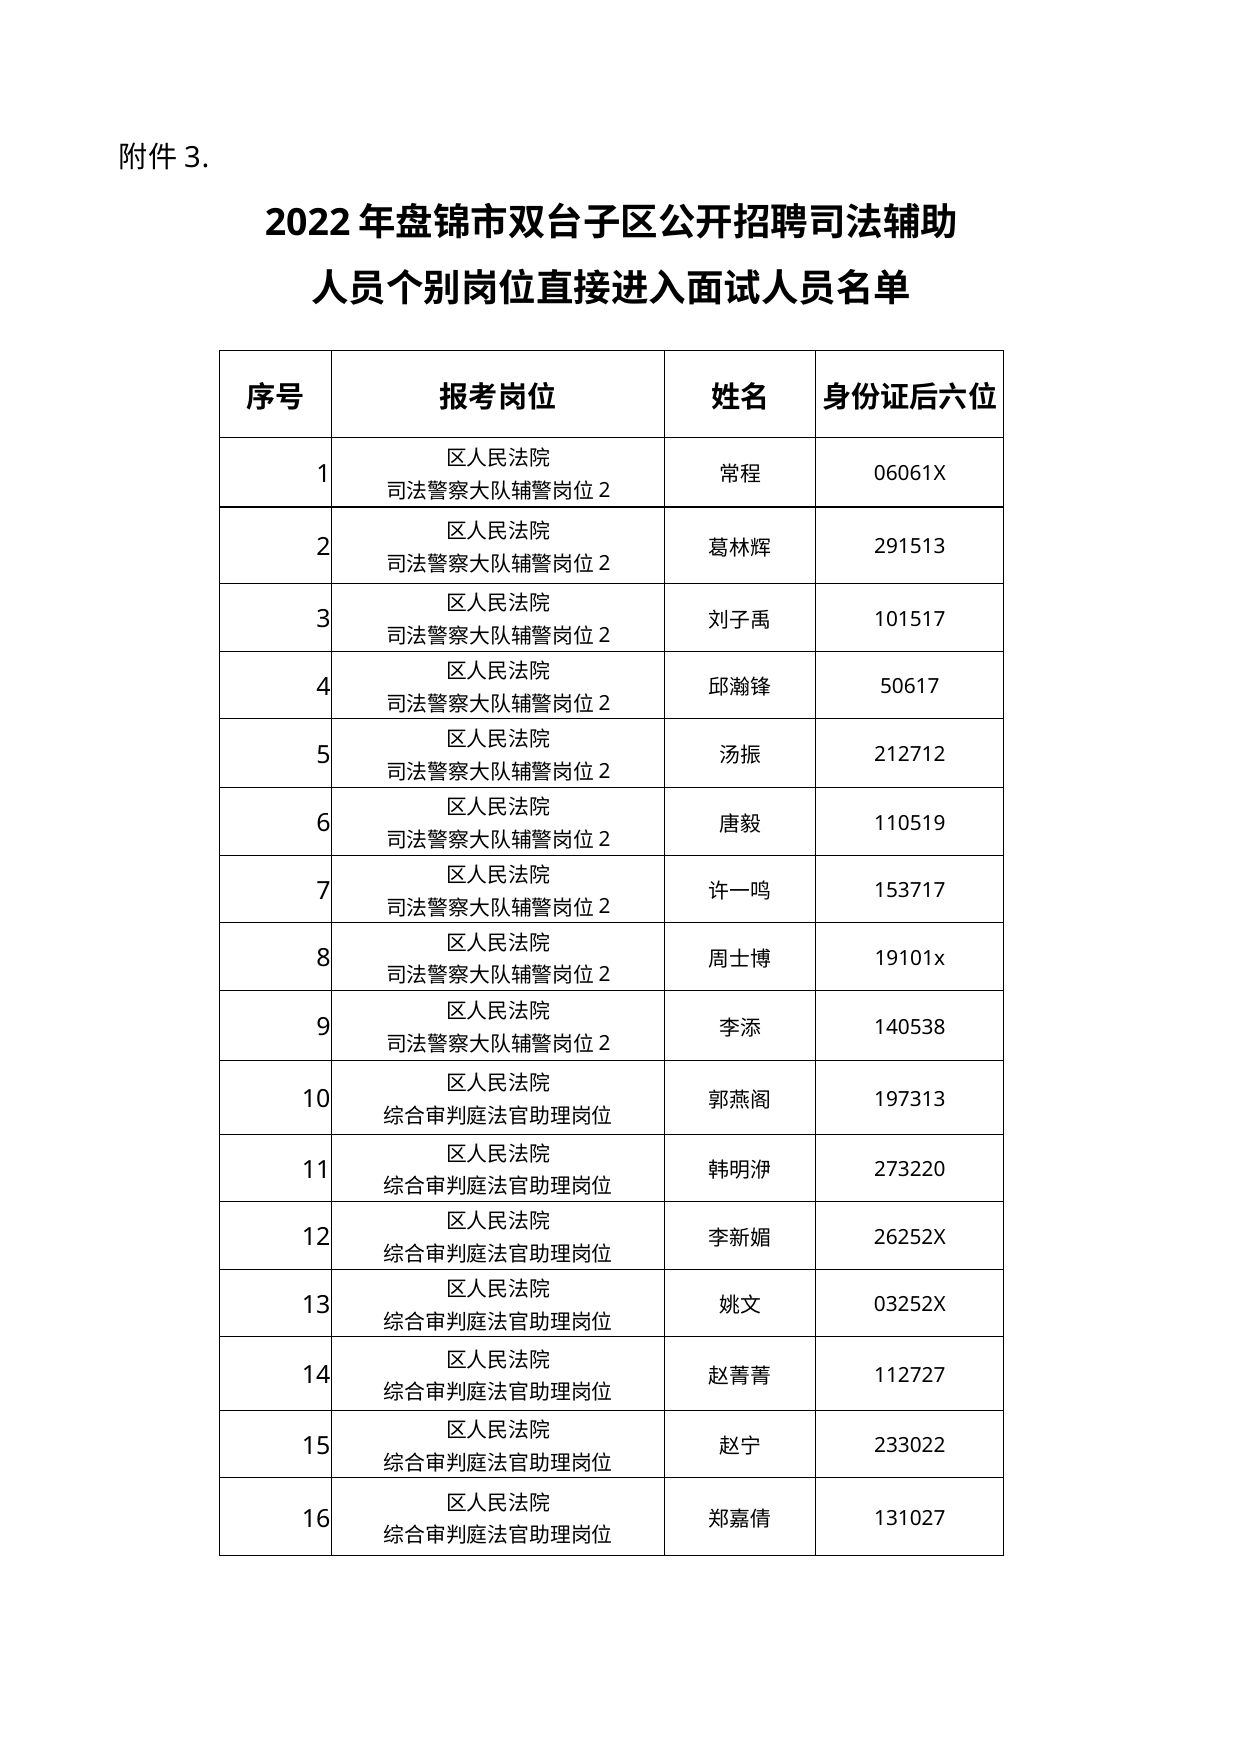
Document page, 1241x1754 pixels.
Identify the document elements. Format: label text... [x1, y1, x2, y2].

table_cell 10 [220, 1061, 331, 1133]
table_cell 许一鸣 [665, 856, 815, 922]
table_cell 赵菁菁 [665, 1337, 815, 1410]
table_cell 7 [220, 856, 331, 922]
table_cell 13 [220, 1270, 331, 1336]
table_header 姓名 [665, 351, 815, 437]
table_cell 区人民法院 司法警察大队辅警岗位2 [332, 788, 664, 854]
table_cell 赵宁 [665, 1411, 815, 1477]
table_header 报考岗位 [332, 351, 664, 437]
table_cell 区人民法院 综合审判庭法官助理岗位 [332, 1270, 664, 1336]
table_cell 19101x [816, 923, 1003, 990]
table_cell 区人民法院 综合审判庭法官助理岗位 [332, 1202, 664, 1269]
table_cell 131027 [816, 1478, 1003, 1555]
table_cell 区人民法院 综合审判庭法官助理岗位 [332, 1061, 664, 1133]
table_cell 汤振 [665, 719, 815, 787]
table_cell 6 [220, 788, 331, 854]
table_cell 273220 [816, 1135, 1003, 1201]
table_cell 区人民法院 综合审判庭法官助理岗位 [332, 1411, 664, 1477]
table_cell 12 [220, 1202, 331, 1269]
table_cell 212712 [816, 719, 1003, 787]
table_cell 韩明洢 [665, 1135, 815, 1201]
table_cell 112727 [816, 1337, 1003, 1410]
table_cell 233022 [816, 1411, 1003, 1477]
table_cell 区人民法院 司法警察大队辅警岗位2 [332, 508, 664, 583]
table_cell 110519 [816, 788, 1003, 854]
table_header 2022年盘锦市双台子区公开招聘司法辅助人员个别岗位直接进入面试人员名单 [246, 187, 977, 317]
table_cell 2 [220, 508, 331, 583]
table_cell 郭燕阁 [665, 1061, 815, 1133]
table_cell 9 [220, 991, 331, 1060]
table_cell 03252X [816, 1270, 1003, 1336]
table_cell 姚文 [665, 1270, 815, 1336]
table_cell 06061X [816, 438, 1003, 506]
table_cell 26252X [816, 1202, 1003, 1269]
table_cell 常程 [665, 438, 815, 506]
table_cell 刘子禹 [665, 584, 815, 651]
table_cell 50617 [816, 652, 1003, 718]
table_cell 李新媚 [665, 1202, 815, 1269]
table_cell 区人民法院 司法警察大队辅警岗位2 [332, 856, 664, 922]
table_cell 区人民法院 综合审判庭法官助理岗位 [332, 1135, 664, 1201]
table_cell 8 [220, 923, 331, 990]
table_cell 周士博 [665, 923, 815, 990]
table_cell 郑嘉倩 [665, 1478, 815, 1555]
table_cell 15 [220, 1411, 331, 1477]
table_cell 11 [220, 1135, 331, 1201]
table_cell 14 [220, 1337, 331, 1410]
table_cell 邱瀚锋 [665, 652, 815, 718]
table_cell 区人民法院 司法警察大队辅警岗位2 [332, 584, 664, 651]
table_cell 区人民法院 综合审判庭法官助理岗位 [332, 1337, 664, 1410]
table_cell 291513 [816, 508, 1003, 583]
table_cell 197313 [816, 1061, 1003, 1133]
table_cell 区人民法院 司法警察大队辅警岗位2 [332, 719, 664, 787]
text 附件3. [118, 122, 1104, 187]
table_cell 区人民法院 司法警察大队辅警岗位2 [332, 991, 664, 1060]
table_cell 唐毅 [665, 788, 815, 854]
table_cell 李添 [665, 991, 815, 1060]
table_cell 区人民法院 综合审判庭法官助理岗位 [332, 1478, 664, 1555]
table_cell 16 [220, 1478, 331, 1555]
table_cell 140538 [816, 991, 1003, 1060]
table_cell 区人民法院 司法警察大队辅警岗位2 [332, 438, 664, 506]
table_cell 5 [220, 719, 331, 787]
table_cell 葛林辉 [665, 508, 815, 583]
table_header 身份证后六位 [816, 351, 1003, 437]
table_cell 区人民法院 司法警察大队辅警岗位2 [332, 652, 664, 718]
table_cell 4 [220, 652, 331, 718]
table_cell 3 [220, 584, 331, 651]
table_cell 1 [220, 438, 331, 506]
table_cell 区人民法院 司法警察大队辅警岗位2 [332, 923, 664, 990]
table_cell 101517 [816, 584, 1003, 651]
table_header 序号 [220, 351, 331, 437]
table_cell 153717 [816, 856, 1003, 922]
